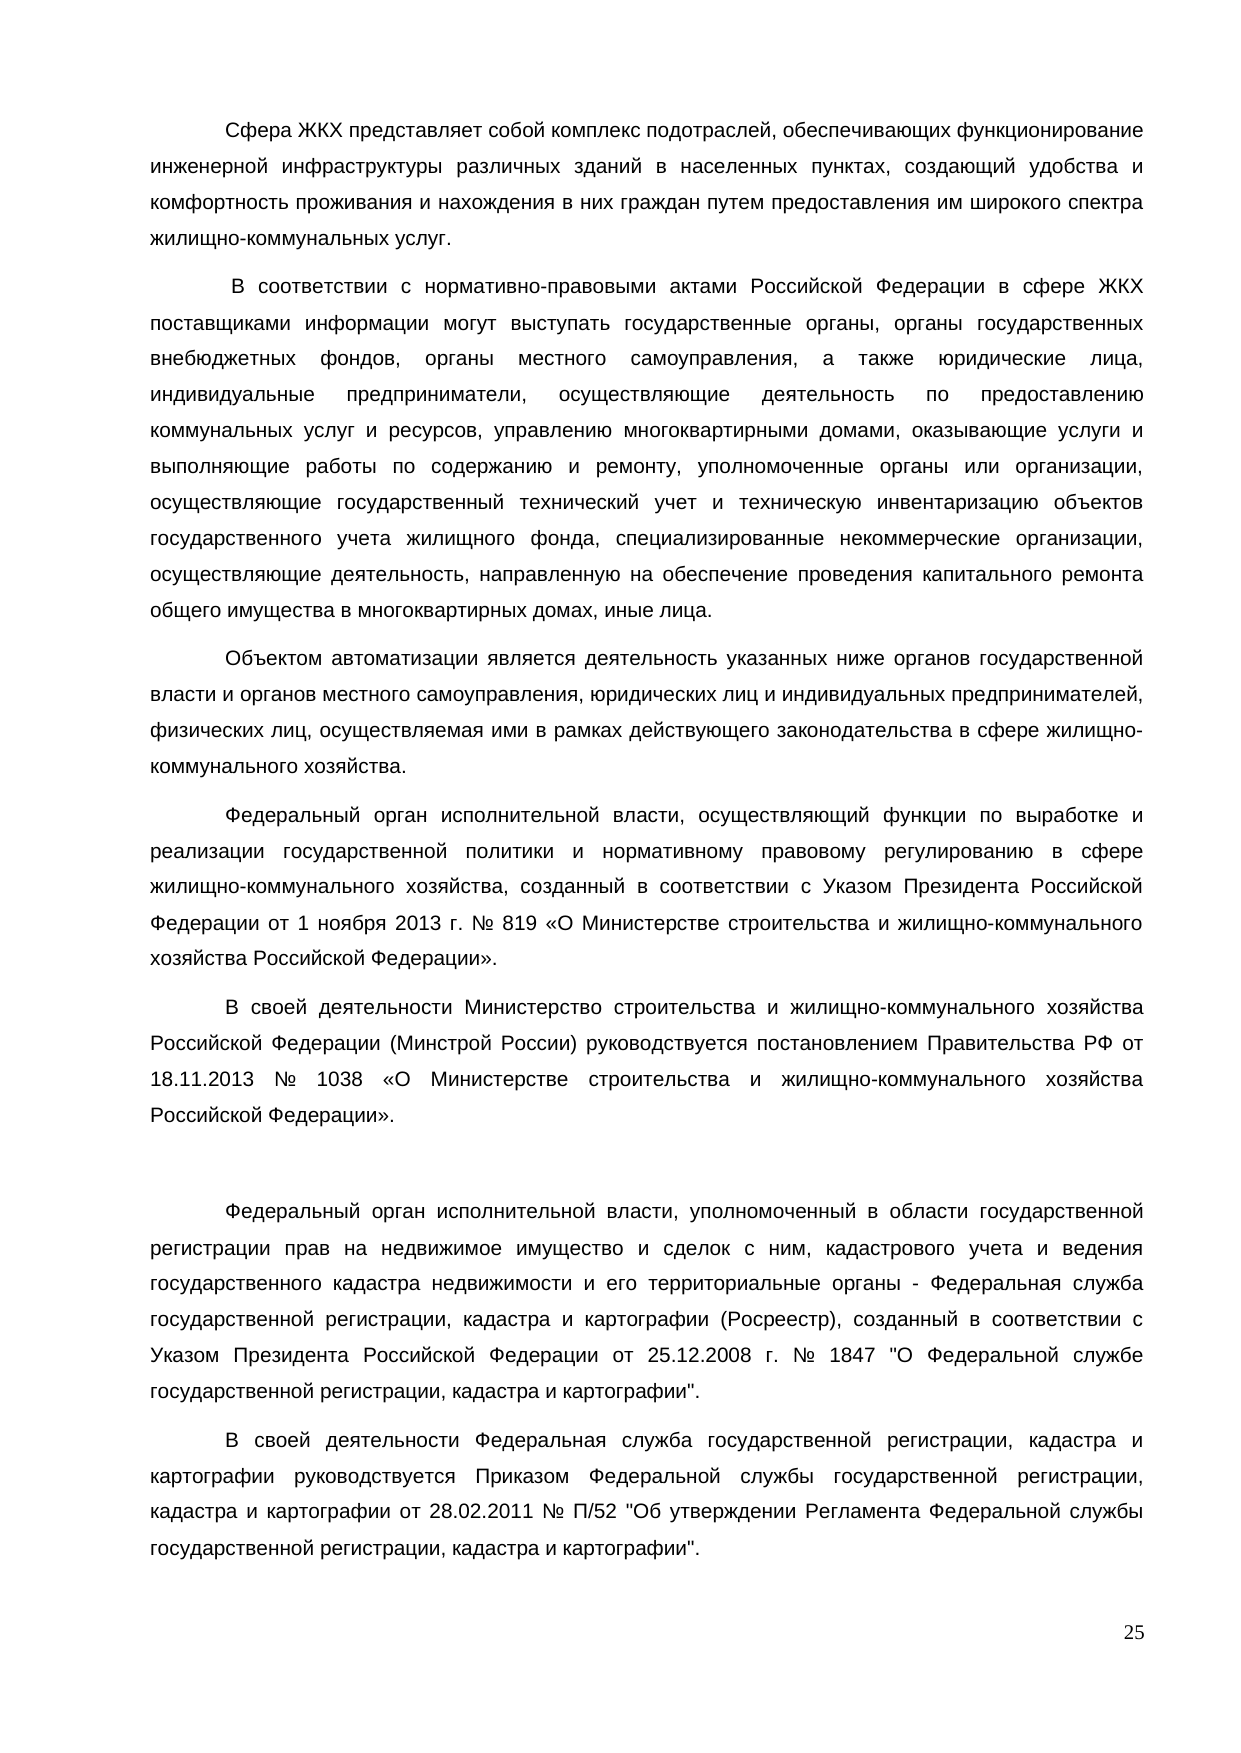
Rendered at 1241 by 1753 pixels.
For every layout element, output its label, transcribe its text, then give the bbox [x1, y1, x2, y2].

text Сфера ЖКХ представляет собой комплекс подотраслей, обеспечивающих функционирование инженерной инфраструктуры различных зданий в населенных пунктах, создающий удобства и комфортность проживания и нахождения в них граждан путем предоставления им широкого спектра жилищно-коммунальных услуг. [150, 118, 1144, 250]
text В своей деятельности Федеральная служба государственной регистрации, кадастра и картографии руководствуется Приказом Федеральной службы государственной регистрации, кадастра и картографии от 28.02.2011 № П/52 "Об утверждении Регламента Федеральной службы государственной регистрации, кадастра и картографии". [150, 1427, 1144, 1559]
text Федеральный орган исполнительной власти, уполномоченный в области государственной регистрации прав на недвижимое имущество и сделок с ним, кадастрового учета и ведения государственного кадастра недвижимости и его территориальные органы - Федеральная служба государственной регистрации, кадастра и картографии (Росреестр), созданный в соответствии с Указом Президента Российской Федерации от 25.12.2008 г. № 1847 "О Федеральной службе государственной регистрации, кадастра и картографии". [150, 1199, 1144, 1403]
text Федеральный орган исполнительной власти, осуществляющий функции по выработке и реализации государственной политики и нормативному правовому регулированию в сфере жилищно-коммунального хозяйства, созданный в соответствии с Указом Президента Российской Федерации от 1 ноября 2013 г. № 819 «О Министерстве строительства и жилищно-коммунального хозяйства Российской Федерации». [150, 802, 1144, 970]
text В своей деятельности Министерство строительства и жилищно-коммунального хозяйства Российской Федерации (Минстрой России) руководствуется постановлением Правительства РФ от 18.11.2013 № 1038 «О Министерстве строительства и жилищно-коммунального хозяйства Российской Федерации». [150, 995, 1144, 1126]
text Объектом автоматизации является деятельность указанных ниже органов государственной власти и органов местного самоуправления, юридических лиц и индивидуальных предпринимателей, физических лиц, осуществляемая ими в рамках действующего законодательства в сфере жилищно-коммунального хозяйства. [150, 646, 1144, 778]
text В соответствии с нормативно-правовыми актами Российской Федерации в сфере ЖКХ поставщиками информации могут выступать государственные органы, органы государственных внебюджетных фондов, органы местного самоуправления, а также юридические лица, индивидуальные предприниматели, осуществляющие деятельность по предоставлению коммунальных услуг и ресурсов, управлению многоквартирными домами, оказывающие услуги и выполняющие работы по содержанию и ремонту, уполномоченные органы или организации, осуществляющие государственный технический учет и техническую инвентаризацию объектов государственного учета жилищного фонда, специализированные некоммерческие организации, осуществляющие деятельность, направленную на обеспечение проведения капитального ремонта общего имущества в многоквартирных домах, иные лица. [150, 274, 1144, 622]
